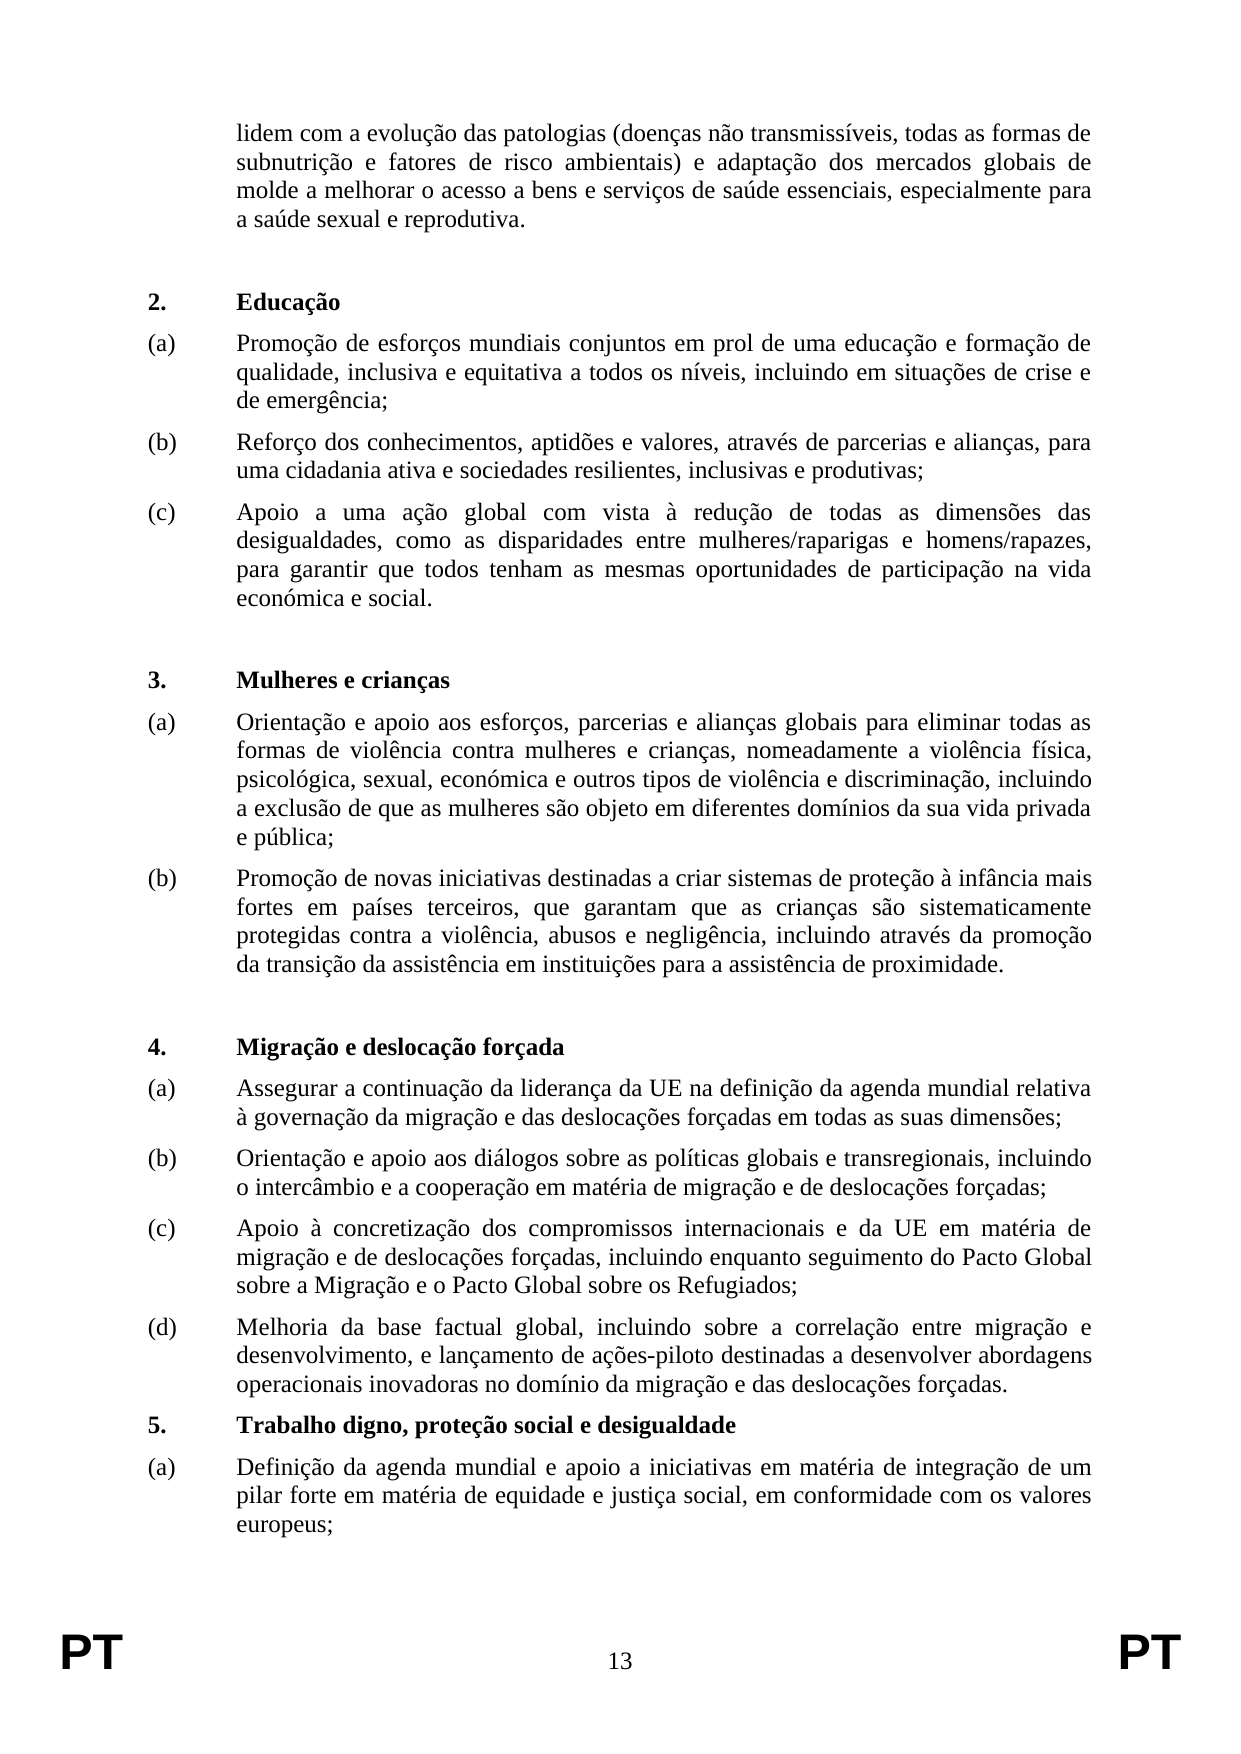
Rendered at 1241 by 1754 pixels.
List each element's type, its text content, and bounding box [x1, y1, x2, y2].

text Trabalho digno, proteção social e desigualdade [148, 1411, 1093, 1439]
list Apoio a uma ação global com vista à redução de todas as dimensões das desigualdades, como as disparidades entre mulheres/raparigas e homens/rapazes, para garantir que todos tenham as mesmas oportunidades de participação na vida económica e social. [148, 497, 1093, 612]
list Apoio à concretização dos compromissos internacionais e da UE em matéria de migração e de deslocações forçadas, incluindo enquanto seguimento do Pacto Global sobre a Migração e o Pacto Global sobre os Refugiados; [148, 1213, 1093, 1299]
list Orientação e apoio aos diálogos sobre as políticas globais e transregionais, incluindo o intercâmbio e a cooperação em matéria de migração e de deslocações forçadas; [148, 1143, 1093, 1201]
list Melhoria da base factual global, incluindo sobre a correlação entre migração e desenvolvimento, e lançamento de ações-piloto destinadas a desenvolver abordagens operacionais inovadoras no domínio da migração e das deslocações forçadas. [148, 1312, 1093, 1398]
text Educação [148, 287, 1093, 316]
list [148, 118, 1093, 233]
list Reforço dos conhecimentos, aptidões e valores, através de parcerias e alianças, para uma cidadania ativa e sociedades resilientes, inclusivas e produtivas; [148, 427, 1093, 484]
list Orientação e apoio aos esforços, parcerias e alianças globais para eliminar todas as formas de violência contra mulheres e crianças, nomeadamente a violência física, psicológica, sexual, económica e outros tipos de violência e discriminação, incluindo a exclusão de que as mulheres são objeto em diferentes domínios da sua vida privada e pública; [148, 707, 1093, 851]
list Promoção de esforços mundiais conjuntos em prol de uma educação e formação de qualidade, inclusiva e equitativa a todos os níveis, incluindo em situações de crise e de emergência; [148, 328, 1093, 414]
list Assegurar a continuação da liderança da UE na definição da agenda mundial relativa à governação da migração e das deslocações forçadas em todas as suas dimensões; [148, 1073, 1093, 1131]
text Migração e deslocação forçada [148, 1032, 1093, 1061]
list Definição da agenda mundial e apoio a iniciativas em matéria de integração de um pilar forte em matéria de equidade e justiça social, em conformidade com os valores europeus; [148, 1452, 1093, 1538]
text Mulheres e crianças [148, 666, 1093, 694]
list Promoção de novas iniciativas destinadas a criar sistemas de proteção à infância mais fortes em países terceiros, que garantam que as crianças são sistematicamente protegidas contra a violência, abusos e negligência, incluindo através da promoção da transição da assistência em instituições para a assistência de proximidade. [148, 863, 1093, 978]
